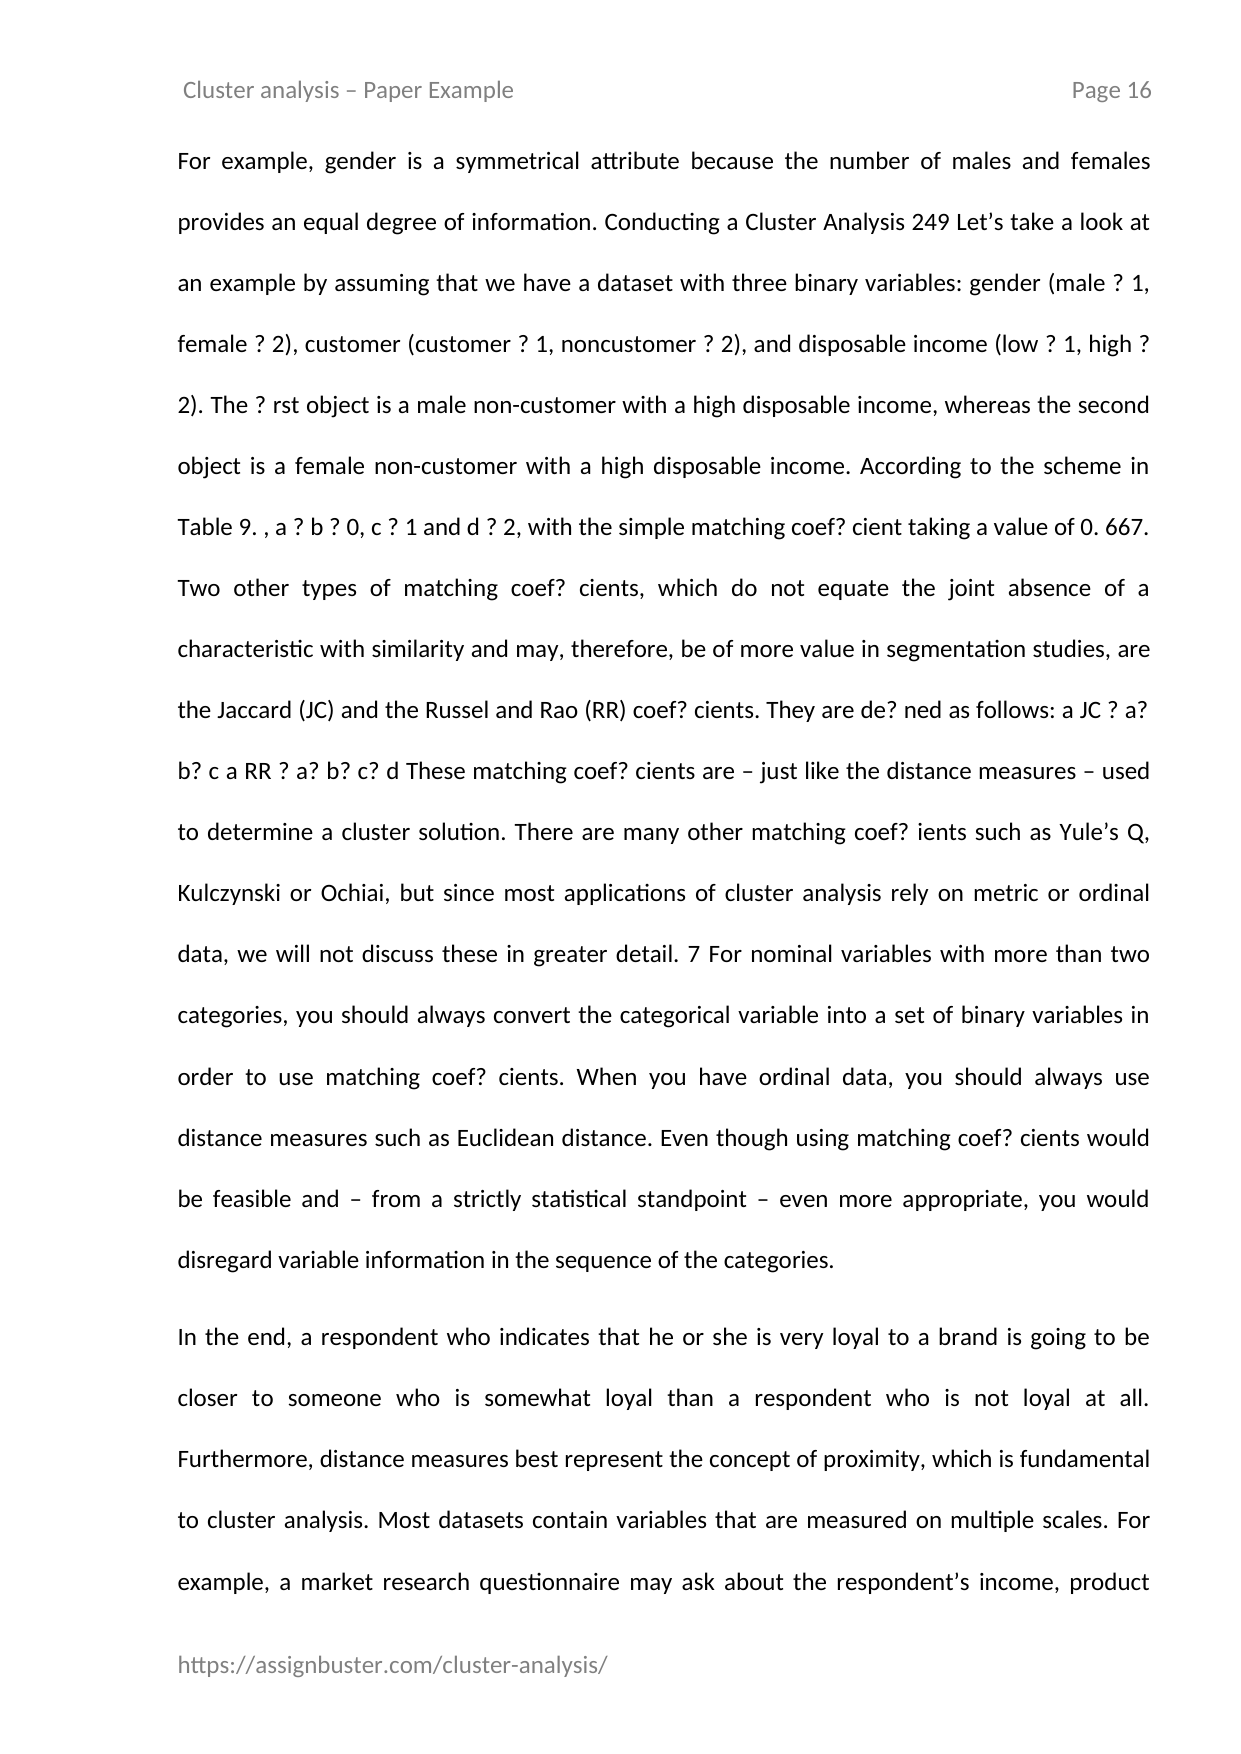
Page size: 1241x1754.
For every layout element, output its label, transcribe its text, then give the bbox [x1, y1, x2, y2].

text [177, 1321, 1152, 1596]
text For example, gender is a symmetrical attribute because the number of males and females provides an equal degree of information. Conducting a Cluster Analysis 249 Let’s take a look at an example by assuming that we have a dataset with three binary variables: gender (male ? 1, female ? 2), customer (customer ? 1, noncustomer ? 2), and disposable income (low ? 1, high ? 2). The ? rst object is a male non-customer with a high disposable income, whereas the second object is a female non-customer with a high disposable income. According to the scheme in Table 9. , a ? b ? 0, c ? 1 and d ? 2, with the simple matching coef? cient taking a value of 0. 667. Two other types of matching coef? cients, which do not equate the joint absence of a characteristic with similarity and may, therefore, be of more value in segmentation studies, are the Jaccard (JC) and the Russel and Rao (RR) coef? cients. They are de? ned as follows: a JC ? a? b? c a RR ? a? b? c? d These matching coef? cients are – just like the distance measures – used to determine a cluster solution. There are many other matching coef? ients such as Yule’s Q, Kulczynski or Ochiai, but since most applications of cluster analysis rely on metric or ordinal data, we will not discuss these in greater detail. 7 For nominal variables with more than two categories, you should always convert the categorical variable into a set of binary variables in order to use matching coef? cients. When you have ordinal data, you should always use distance measures such as Euclidean distance. Even though using matching coef? cients would be feasible and – from a strictly statistical standpoint – even more appropriate, you would disregard variable information in the sequence of the categories. [177, 145, 1152, 1274]
